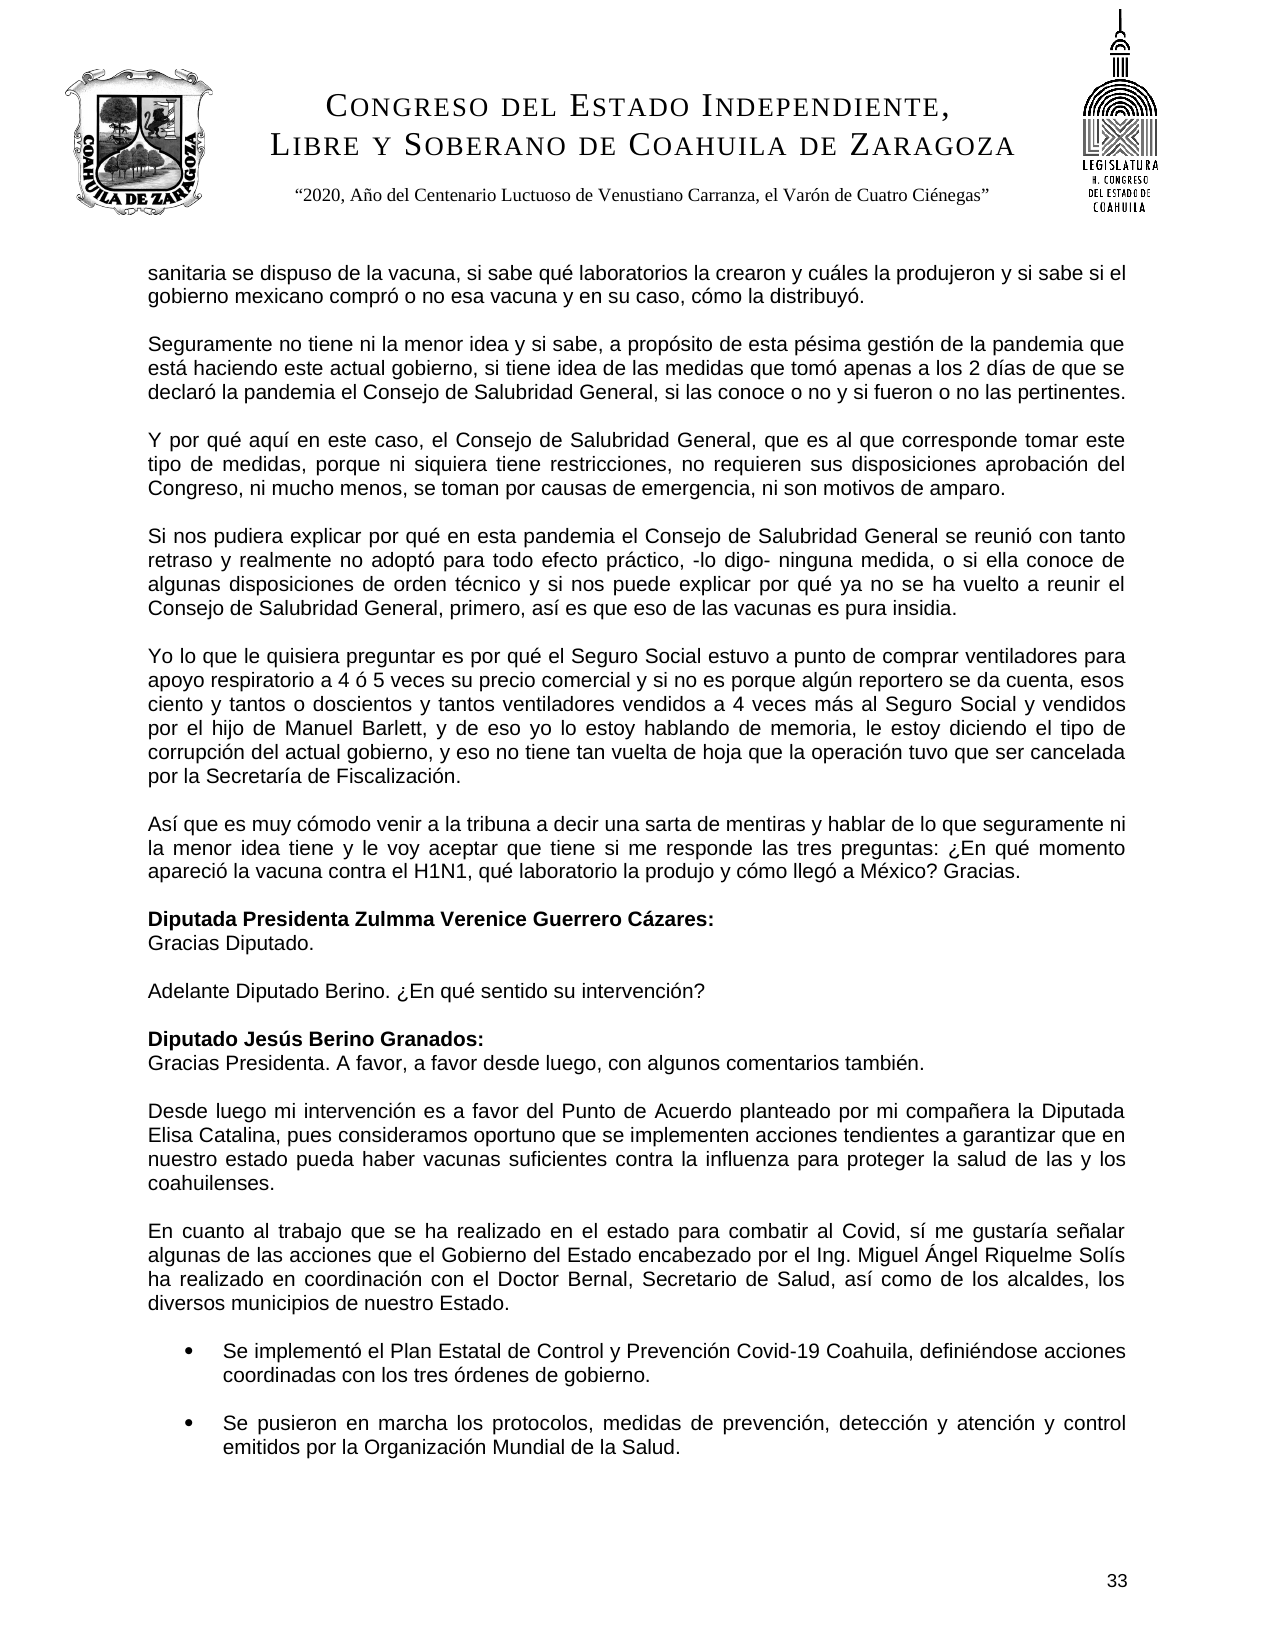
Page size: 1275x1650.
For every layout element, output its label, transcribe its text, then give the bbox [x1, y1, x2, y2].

text Gracias Diputado. [148, 931, 1127, 955]
list Se implementó el Plan Estatal de Control y Prevención Covid-19 Coahuila, definiéndose acciones coordinadas con los tres órdenes de gobierno. [185, 1338, 1127, 1386]
text Diputado Jesús Berino Granados: [148, 1027, 1127, 1051]
text Yo lo que le quisiera preguntar es por qué el Seguro Social estuvo a punto de comprar ventiladores para apoyo respiratorio a 4 ó 5 veces su precio comercial y si no es porque algún reportero se da cuenta, esos ciento y tantos o doscientos y tantos ventiladores vendidos a 4 veces más al Seguro Social y vendidos por el hijo de Manuel Barlett, y de eso yo lo estoy hablando de memoria, le estoy diciendo el tipo de corrupción del actual gobierno, y eso no tiene tan vuelta de hoja que la operación tuvo que ser cancelada por la Secretaría de Fiscalización. [148, 644, 1127, 787]
text Y por qué aquí en este caso, el Consejo de Salubridad General, que es al que corresponde tomar este tipo de medidas, porque ni siquiera tiene restricciones, no requieren sus disposiciones aprobación del Congreso, ni mucho menos, se toman por causas de emergencia, ni son motivos de amparo. [148, 428, 1127, 500]
text En cuanto al trabajo que se ha realizado en el estado para combatir al Covid, sí me gustaría señalar algunas de las acciones que el Gobierno del Estado encabezado por el Ing. Miguel Ángel Riquelme Solís ha realizado en coordinación con el Doctor Bernal, Secretario de Salud, así como de los alcaldes, los diversos municipios de nuestro Estado. [148, 1219, 1127, 1314]
text Adelante Diputado Berino. ¿En qué sentido su intervención? [148, 979, 1127, 1003]
text Desde luego mi intervención es a favor del Punto de Acuerdo planteado por mi compañera la Diputada Elisa Catalina, pues consideramos oportuno que se implementen acciones tendientes a garantizar que en nuestro estado pueda haber vacunas suficientes contra la influenza para proteger la salud de las y los coahuilenses. [148, 1099, 1127, 1195]
text Seguramente no tiene ni la menor idea y si sabe, a propósito de esta pésima gestión de la pandemia que está haciendo este actual gobierno, si tiene idea de las medidas que tomó apenas a los 2 días de que se declaró la pandemia el Consejo de Salubridad General, si las conoce o no y si fueron o no las pertinentes. [148, 332, 1127, 404]
picture [64, 69, 213, 215]
text Gracias Presidenta. A favor, a favor desde luego, con algunos comentarios también. [148, 1051, 1127, 1075]
text Diputada Presidenta Zulmma Verenice Guerrero Cázares: [148, 907, 1127, 931]
picture [1083, 9, 1158, 212]
text Así que es muy cómodo venir a la tribuna a decir una sarta de mentiras y hablar de lo que seguramente ni la menor idea tiene y le voy aceptar que tiene si me responde las tres preguntas: ¿En qué momento apareció la vacuna contra el H1N1, qué laboratorio la produjo y cómo llegó a México? Gracias. [148, 811, 1127, 883]
list Se pusieron en marcha los protocolos, medidas de prevención, detección y atención y control emitidos por la Organización Mundial de la Salud. [185, 1410, 1127, 1458]
text Si nos pudiera explicar por qué en esta pandemia el Consejo de Salubridad General se reunió con tanto retraso y realmente no adoptó para todo efecto práctico, -lo digo- ninguna medida, o si ella conoce de algunas disposiciones de orden técnico y si nos puede explicar por qué ya no se ha vuelto a reunir el Consejo de Salubridad General, primero, así es que eso de las vacunas es pura insidia. [148, 524, 1127, 620]
